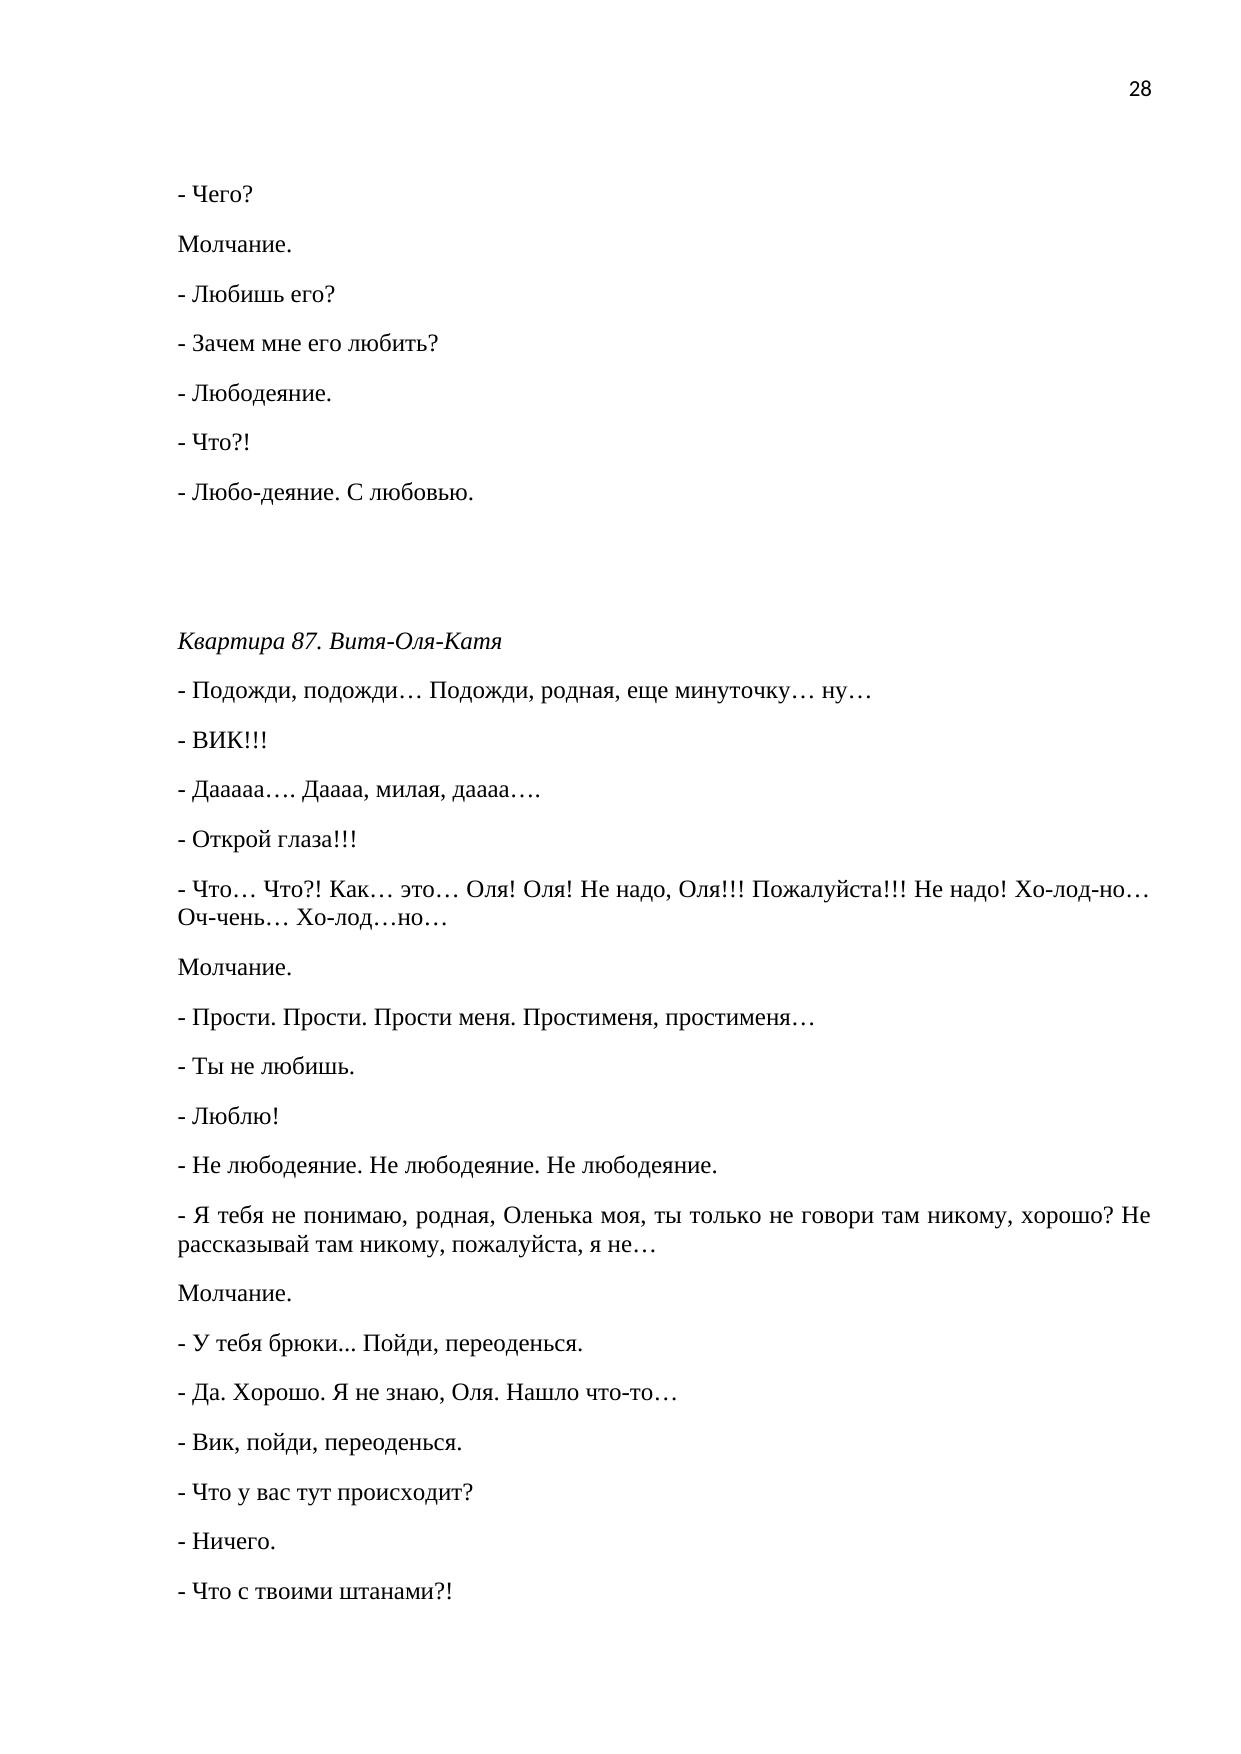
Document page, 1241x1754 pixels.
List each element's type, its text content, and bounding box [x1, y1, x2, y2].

text - Ты не любишь. [177, 1051, 1152, 1080]
text - Открой глаза!!! [177, 824, 1152, 853]
text - Не любодеяние. Не любодеяние. Не любодеяние. [177, 1150, 1152, 1179]
text - У тебя брюки... Пойди, переоденься. [177, 1328, 1152, 1357]
text Молчание. [177, 229, 1152, 258]
text Квартира 87. Витя-Оля-Катя [177, 626, 1152, 654]
text - Я тебя не понимаю, родная, Оленька моя, ты только не говори там никому, хорошо? Не рассказывай там никому, пожалуйста, я не… [177, 1200, 1152, 1257]
text - Дааааа…. Даааа, милая, даааа…. [177, 774, 1152, 803]
text - Что у вас тут происходит? [177, 1477, 1152, 1505]
text - Вик, пойди, переоденься. [177, 1427, 1152, 1456]
text - Подожди, подожди… Подожди, родная, еще минуточку… ну… [177, 675, 1152, 704]
text - Зачем мне его любить? [177, 328, 1152, 357]
text - Что… Что?! Как… это… Оля! Оля! Не надо, Оля!!! Пожалуйста!!! Не надо! Хо-лод-но… Оч-чень… Хо-лод…но… [177, 874, 1152, 931]
text - Любодеяние. [177, 378, 1152, 407]
text - Люблю! [177, 1101, 1152, 1129]
text - ВИК!!! [177, 725, 1152, 754]
text - Да. Хорошо. Я не знаю, Оля. Нашло что-то… [177, 1377, 1152, 1406]
text - Что?! [177, 427, 1152, 456]
text - Любишь его? [177, 279, 1152, 307]
text - Что с твоими штанами?! [177, 1576, 1152, 1604]
text Молчание. [177, 952, 1152, 981]
text - Ничего. [177, 1526, 1152, 1555]
text Молчание. [177, 1278, 1152, 1307]
text - Любо-деяние. С любовью. [177, 477, 1152, 506]
text - Прости. Прости. Прости меня. Простименя, простименя… [177, 1002, 1152, 1030]
text - Чего? [177, 179, 1152, 208]
